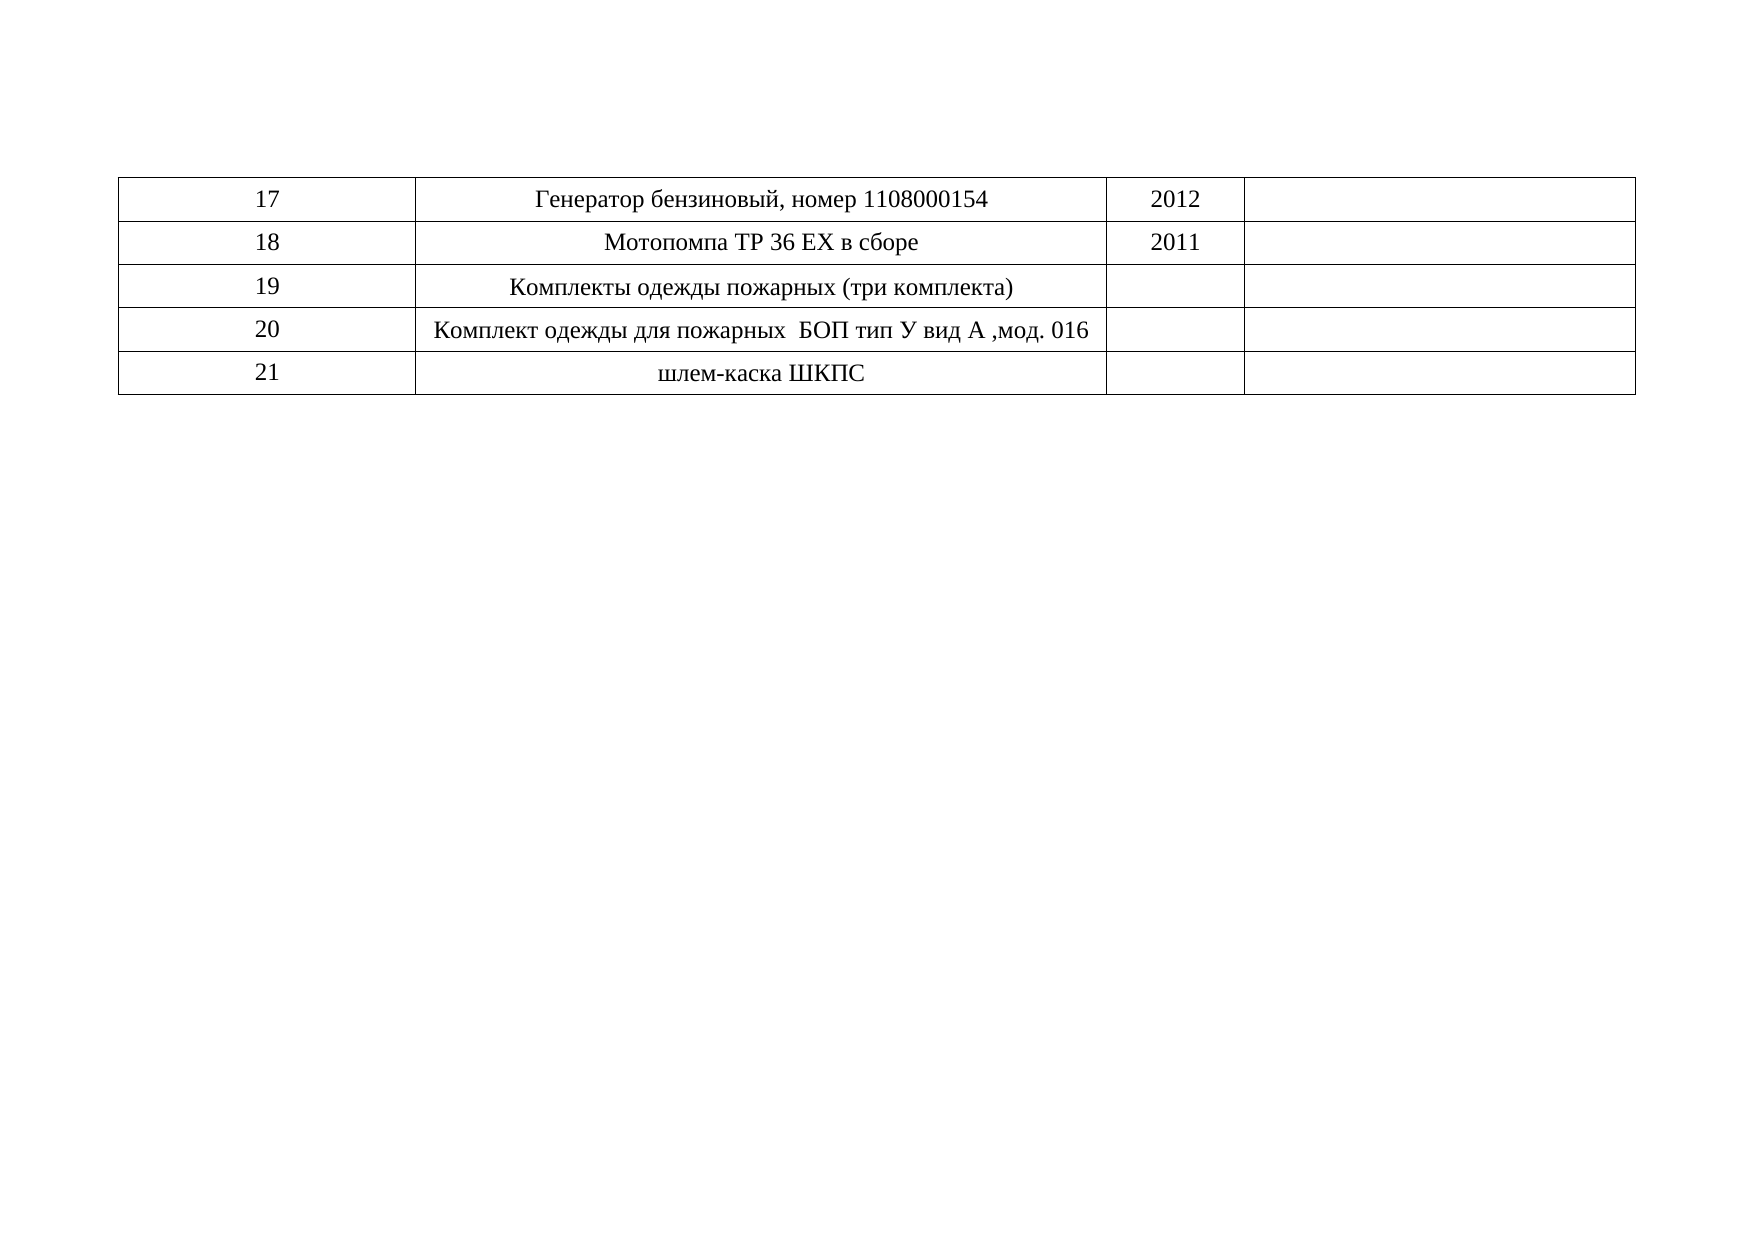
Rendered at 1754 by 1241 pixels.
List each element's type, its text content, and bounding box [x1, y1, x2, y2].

table_cell [1107, 308, 1244, 351]
table_cell Мотопомпа ТР 36 ЕХ в сборе [416, 222, 1106, 264]
table_cell Комплект одежды для пожарных БОП тип У вид А ,мод. 016 [416, 308, 1106, 351]
table_cell [1245, 308, 1635, 351]
table_cell [1245, 265, 1635, 307]
table_cell Генератор бензиновый, номер 1108000154 [416, 178, 1106, 221]
table_cell [1245, 352, 1635, 394]
table_cell [1107, 265, 1244, 307]
table_cell 2011 [1107, 222, 1244, 264]
table_cell [1245, 222, 1635, 264]
table_cell шлем-каска ШКПС [416, 352, 1106, 394]
table_cell 21 [119, 352, 415, 394]
table_cell 20 [119, 308, 415, 351]
table_cell 19 [119, 265, 415, 307]
table_cell 17 [119, 178, 415, 221]
table_cell [1107, 352, 1244, 394]
table_cell [1245, 178, 1635, 221]
table_cell Комплекты одежды пожарных (три комплекта) [416, 265, 1106, 307]
table_cell 2012 [1107, 178, 1244, 221]
table_cell 18 [119, 222, 415, 264]
